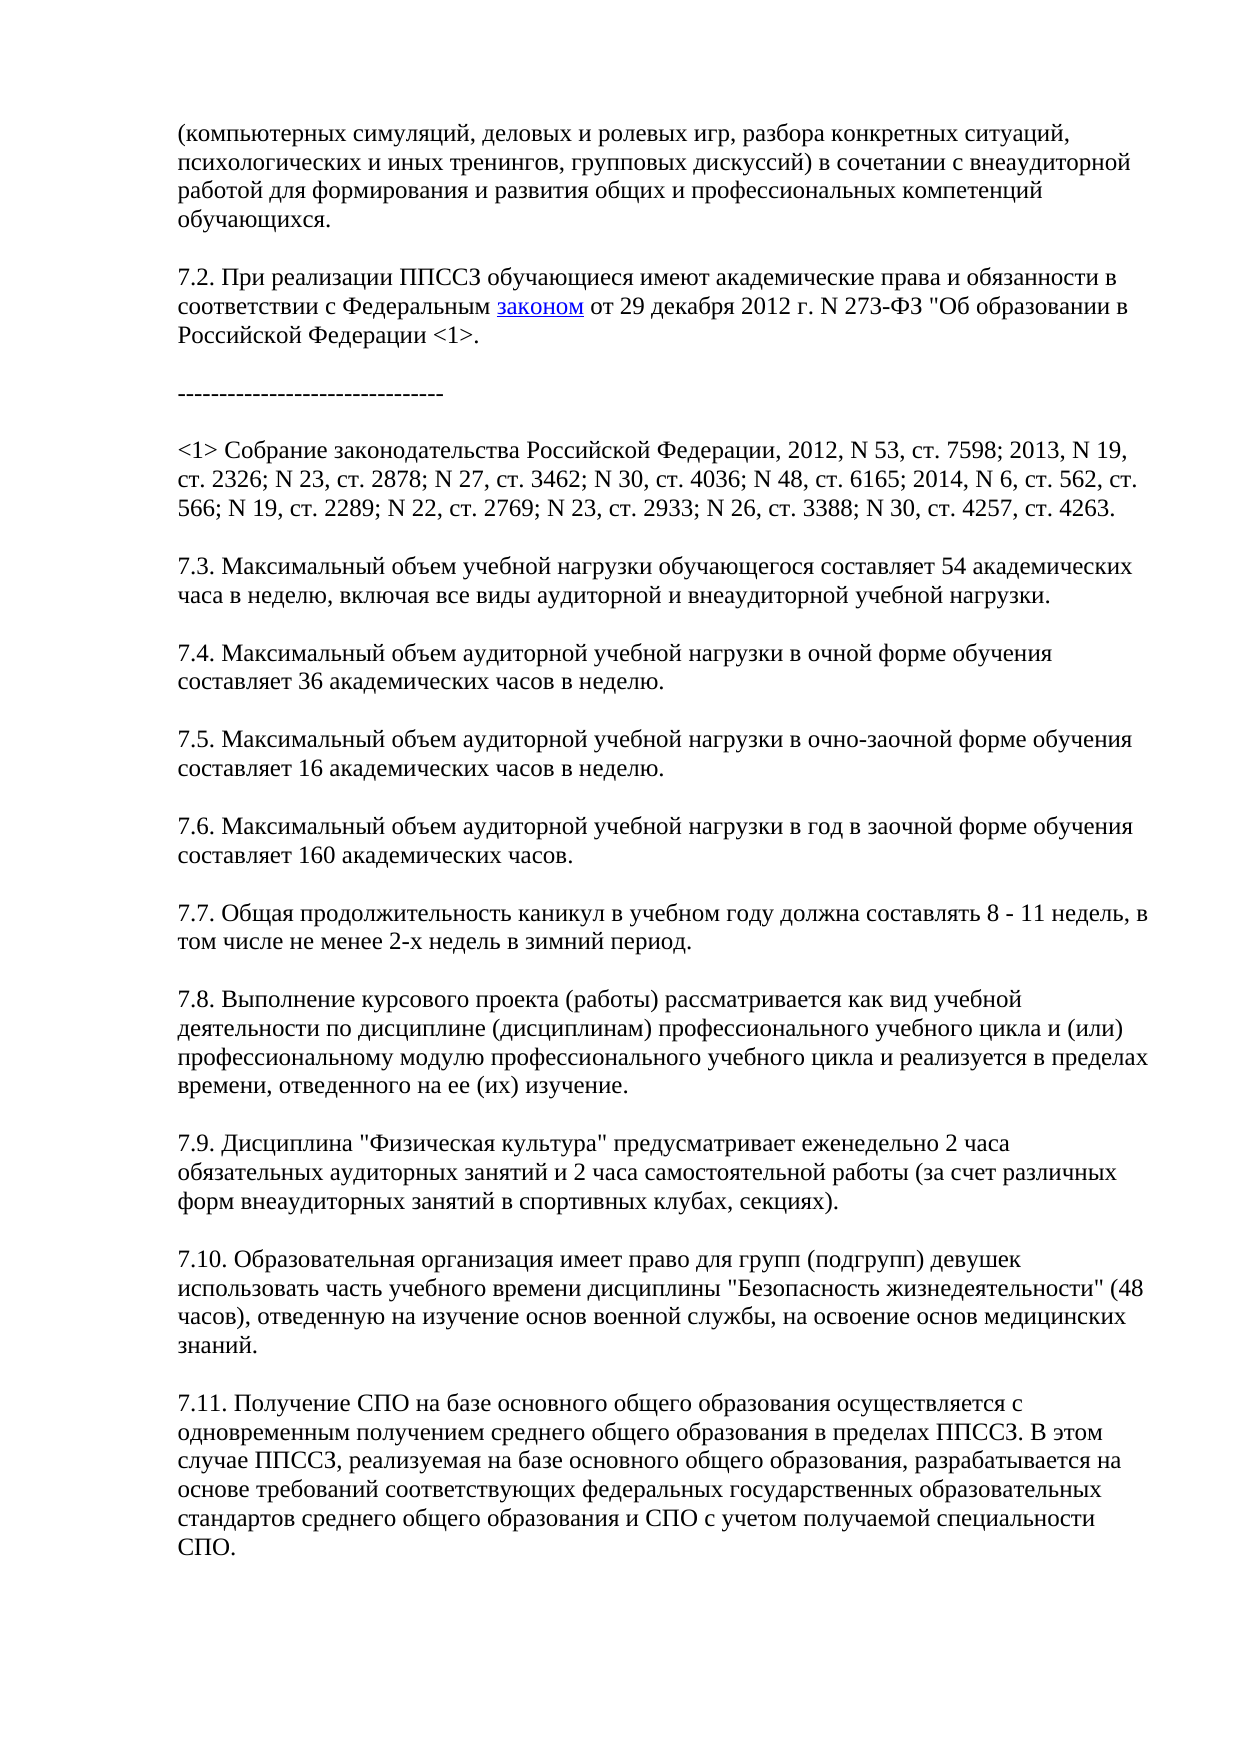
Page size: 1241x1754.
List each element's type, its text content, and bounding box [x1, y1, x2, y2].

text <1> Собрание законодательства Российской Федерации, 2012, N 53, ст. 7598; 2013, N 19, ст. 2326; N 23, ст. 2878; N 27, ст. 3462; N 30, ст. 4036; N 48, ст. 6165; 2014, N 6, ст. 562, ст. 566; N 19, ст. 2289; N 22, ст. 2769; N 23, ст. 2933; N 26, ст. 3388; N 30, ст. 4257, ст. 4263. [177, 436, 1152, 522]
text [177, 118, 1152, 233]
text 7.5. Максимальный объем аудиторной учебной нагрузки в очно-заочной форме обучения составляет 16 академических часов в неделю. [177, 724, 1152, 782]
text -------------------------------- [177, 378, 1152, 406]
text 7.11. Получение СПО на базе основного общего образования осуществляется с одновременным получением среднего общего образования в пределах ППССЗ. В этом случае ППССЗ, реализуемая на базе основного общего образования, разрабатывается на основе требований соответствующих федеральных государственных образовательных стандартов среднего общего образования и СПО с учетом получаемой специальности СПО. [177, 1388, 1152, 1561]
text 7.2. При реализации ППССЗ обучающиеся имеют академические права и обязанности в соответствии с Федеральным законом от 29 декабря 2012 г. N 273-ФЗ "Об образовании в Российской Федерации <1>. [177, 262, 1152, 348]
text 7.3. Максимальный объем учебной нагрузки обучающегося составляет 54 академических часа в неделю, включая все виды аудиторной и внеаудиторной учебной нагрузки. [177, 551, 1152, 608]
text 7.8. Выполнение курсового проекта (работы) рассматривается как вид учебной деятельности по дисциплине (дисциплинам) профессионального учебного цикла и (или) профессиональному модулю профессионального учебного цикла и реализуется в пределах времени, отведенного на ее (их) изучение. [177, 984, 1152, 1099]
text 7.4. Максимальный объем аудиторной учебной нагрузки в очной форме обучения составляет 36 академических часов в неделю. [177, 638, 1152, 695]
text 7.7. Общая продолжительность каникул в учебном году должна составлять 8 - 11 недель, в том числе не менее 2-х недель в зимний период. [177, 898, 1152, 955]
text 7.6. Максимальный объем аудиторной учебной нагрузки в год в заочной форме обучения составляет 160 академических часов. [177, 811, 1152, 868]
text 7.10. Образовательная организация имеет право для групп (подгрупп) девушек использовать часть учебного времени дисциплины "Безопасность жизнедеятельности" (48 часов), отведенную на изучение основ военной службы, на освоение основ медицинских знаний. [177, 1244, 1152, 1359]
text 7.9. Дисциплина "Физическая культура" предусматривает еженедельно 2 часа обязательных аудиторных занятий и 2 часа самостоятельной работы (за счет различных форм внеаудиторных занятий в спортивных клубах, секциях). [177, 1128, 1152, 1215]
